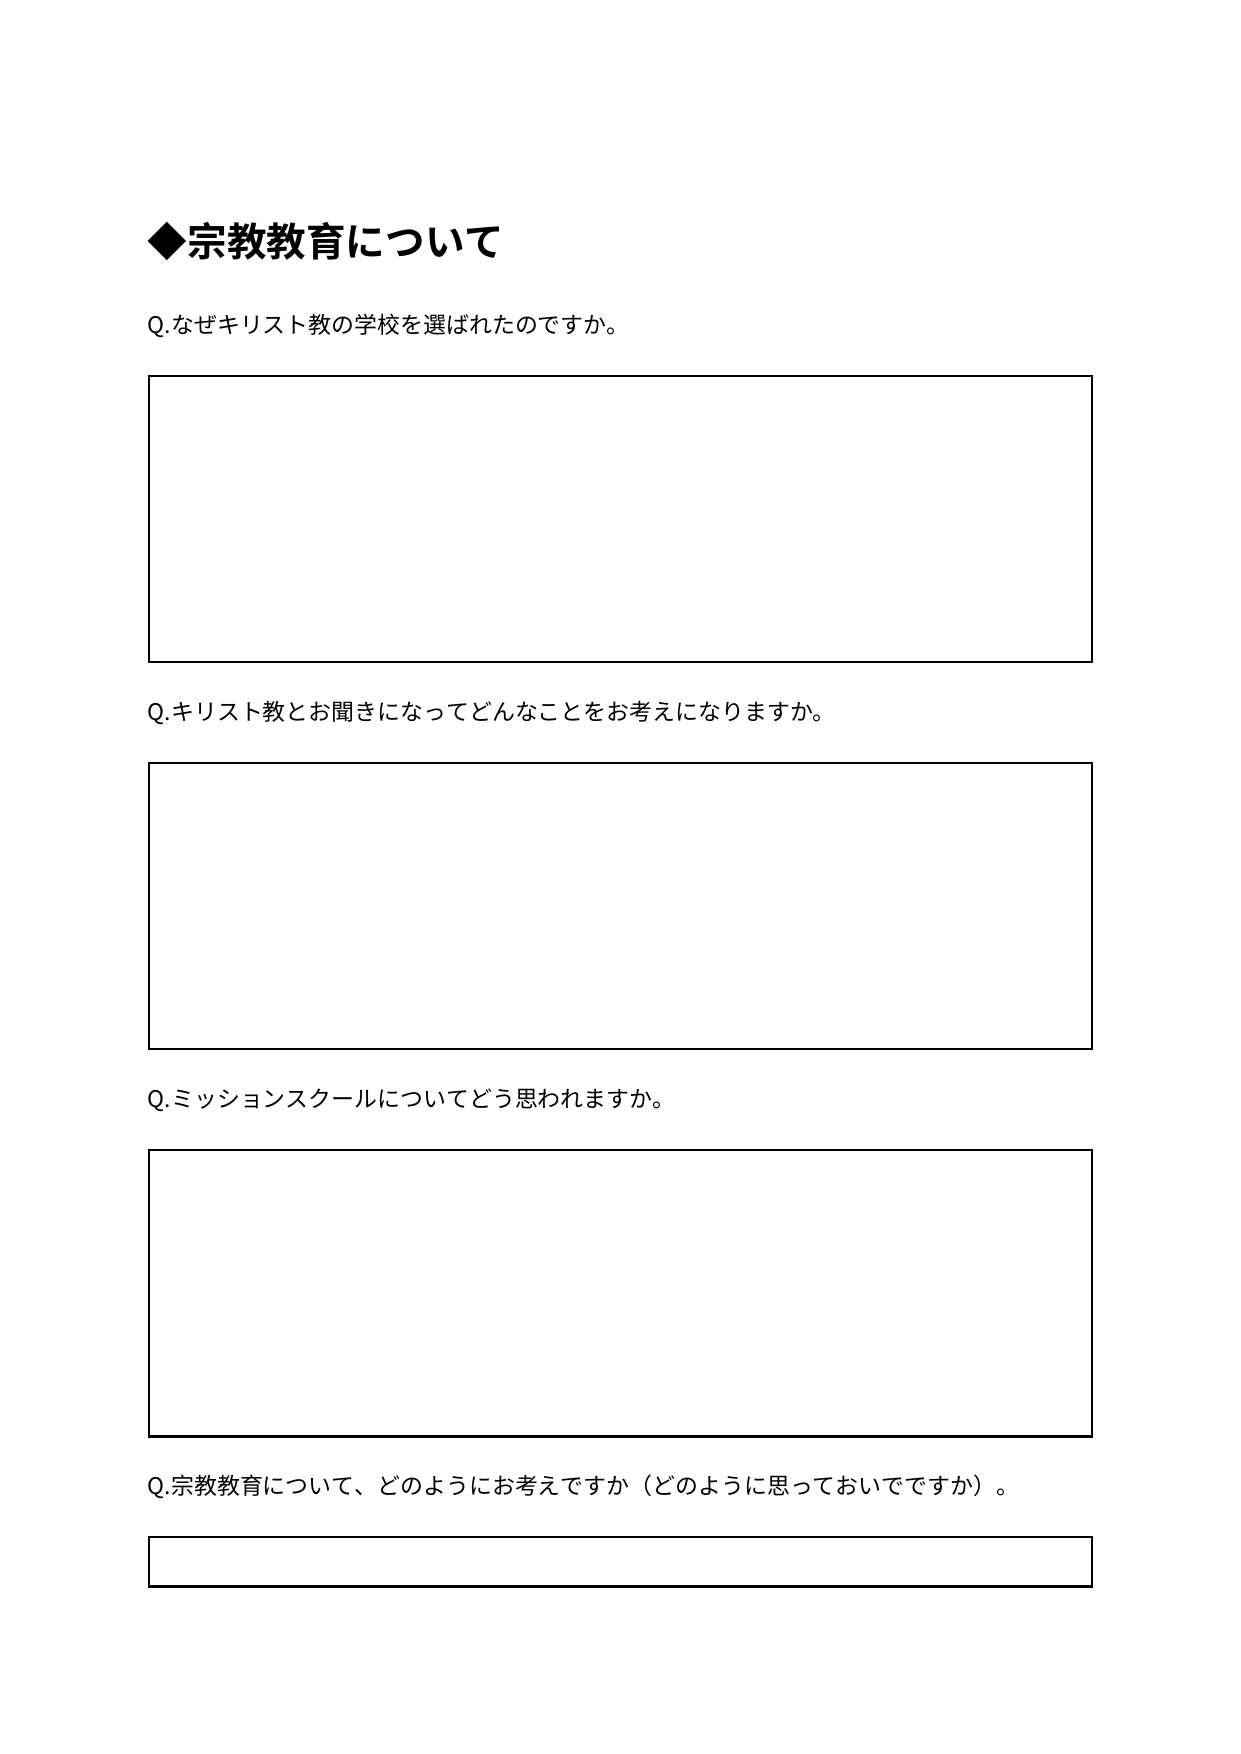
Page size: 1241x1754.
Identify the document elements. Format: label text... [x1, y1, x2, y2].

subtitle ◆宗教教育について [148, 210, 1090, 268]
text Q.ミッションスクールについてどう思われますか。 [148, 1081, 1090, 1114]
table_header [150, 764, 1091, 1048]
table_header [150, 1151, 1091, 1435]
text Q.宗教教育について、どのようにお考えですか（どのように思っておいでですか）。 [148, 1468, 1090, 1501]
table_header [150, 1538, 1091, 1585]
text Q.なぜキリスト教の学校を選ばれたのですか。 [148, 306, 1090, 340]
table_header [150, 377, 1091, 661]
text Q.キリスト教とお聞きになってどんなことをお考えになりますか。 [148, 693, 1090, 727]
